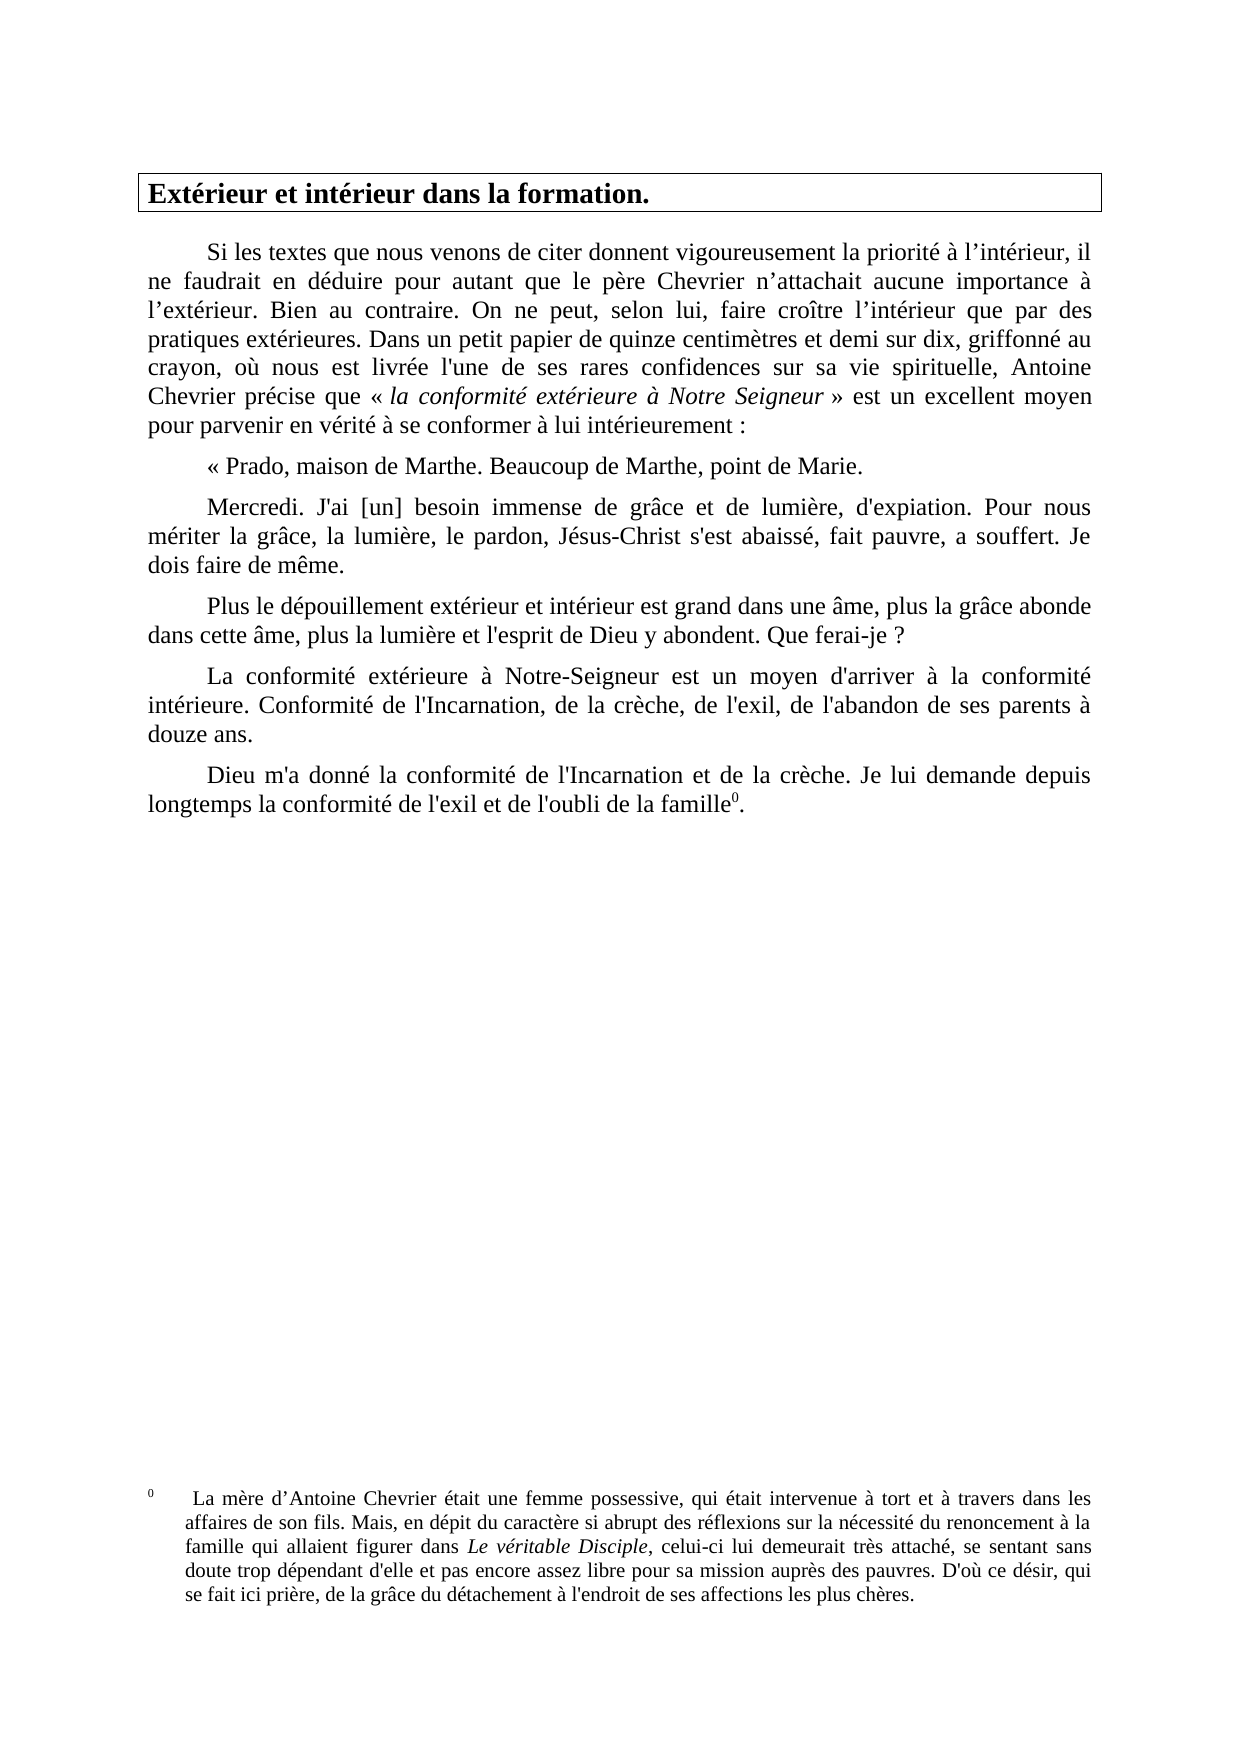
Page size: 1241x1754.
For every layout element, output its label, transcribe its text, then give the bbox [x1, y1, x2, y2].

text La conformité extérieure à Notre-Seigneur est un moyen d'arriver à la conformité intérieure. Conformité de l'Incarnation, de la crèche, de l'exil, de l'abandon de ses parents à douze ans. [148, 661, 1093, 747]
text Plus le dépouillement extérieur et intérieur est grand dans une âme, plus la grâce abonde dans cette âme, plus la lumière et l'esprit de Dieu y abondent. Que ferai-je ? [148, 591, 1093, 649]
text Si les textes que nous venons de citer donnent vigoureusement la priorité à l’intérieur, il ne faudrait en déduire pour autant que le père Chevrier n’attachait aucune importance à l’extérieur. Bien au contraire. On ne peut, selon lui, faire croître l’intérieur que par des pratiques extérieures. Dans un petit papier de quinze centimètres et demi sur dix, griffonné au crayon, où nous est livrée l'une de ses rares confidences sur sa vie spirituelle, Antoine Chevrier précise que « la conformité extérieure à Notre Seigneur » est un excellent moyen pour parvenir en vérité à se conformer à lui intérieurement : [148, 237, 1093, 439]
text « Prado, maison de Marthe. Beaucoup de Marthe, point de Marie. [148, 451, 1093, 480]
text Mercredi. J'ai [un] besoin immense de grâce et de lumière, d'expiation. Pour nous mériter la grâce, la lumière, le pardon, Jésus-Christ s'est abaissé, fait pauvre, a souffert. Je dois faire de même. [148, 492, 1093, 579]
subtitle Extérieur et intérieur dans la formation. [139, 174, 1101, 211]
text Dieu m'a donné la conformité de l'Incarnation et de la crèche. Je lui demande depuis longtemps la conformité de l'exil et de l'oubli de la famille. [148, 760, 1093, 817]
